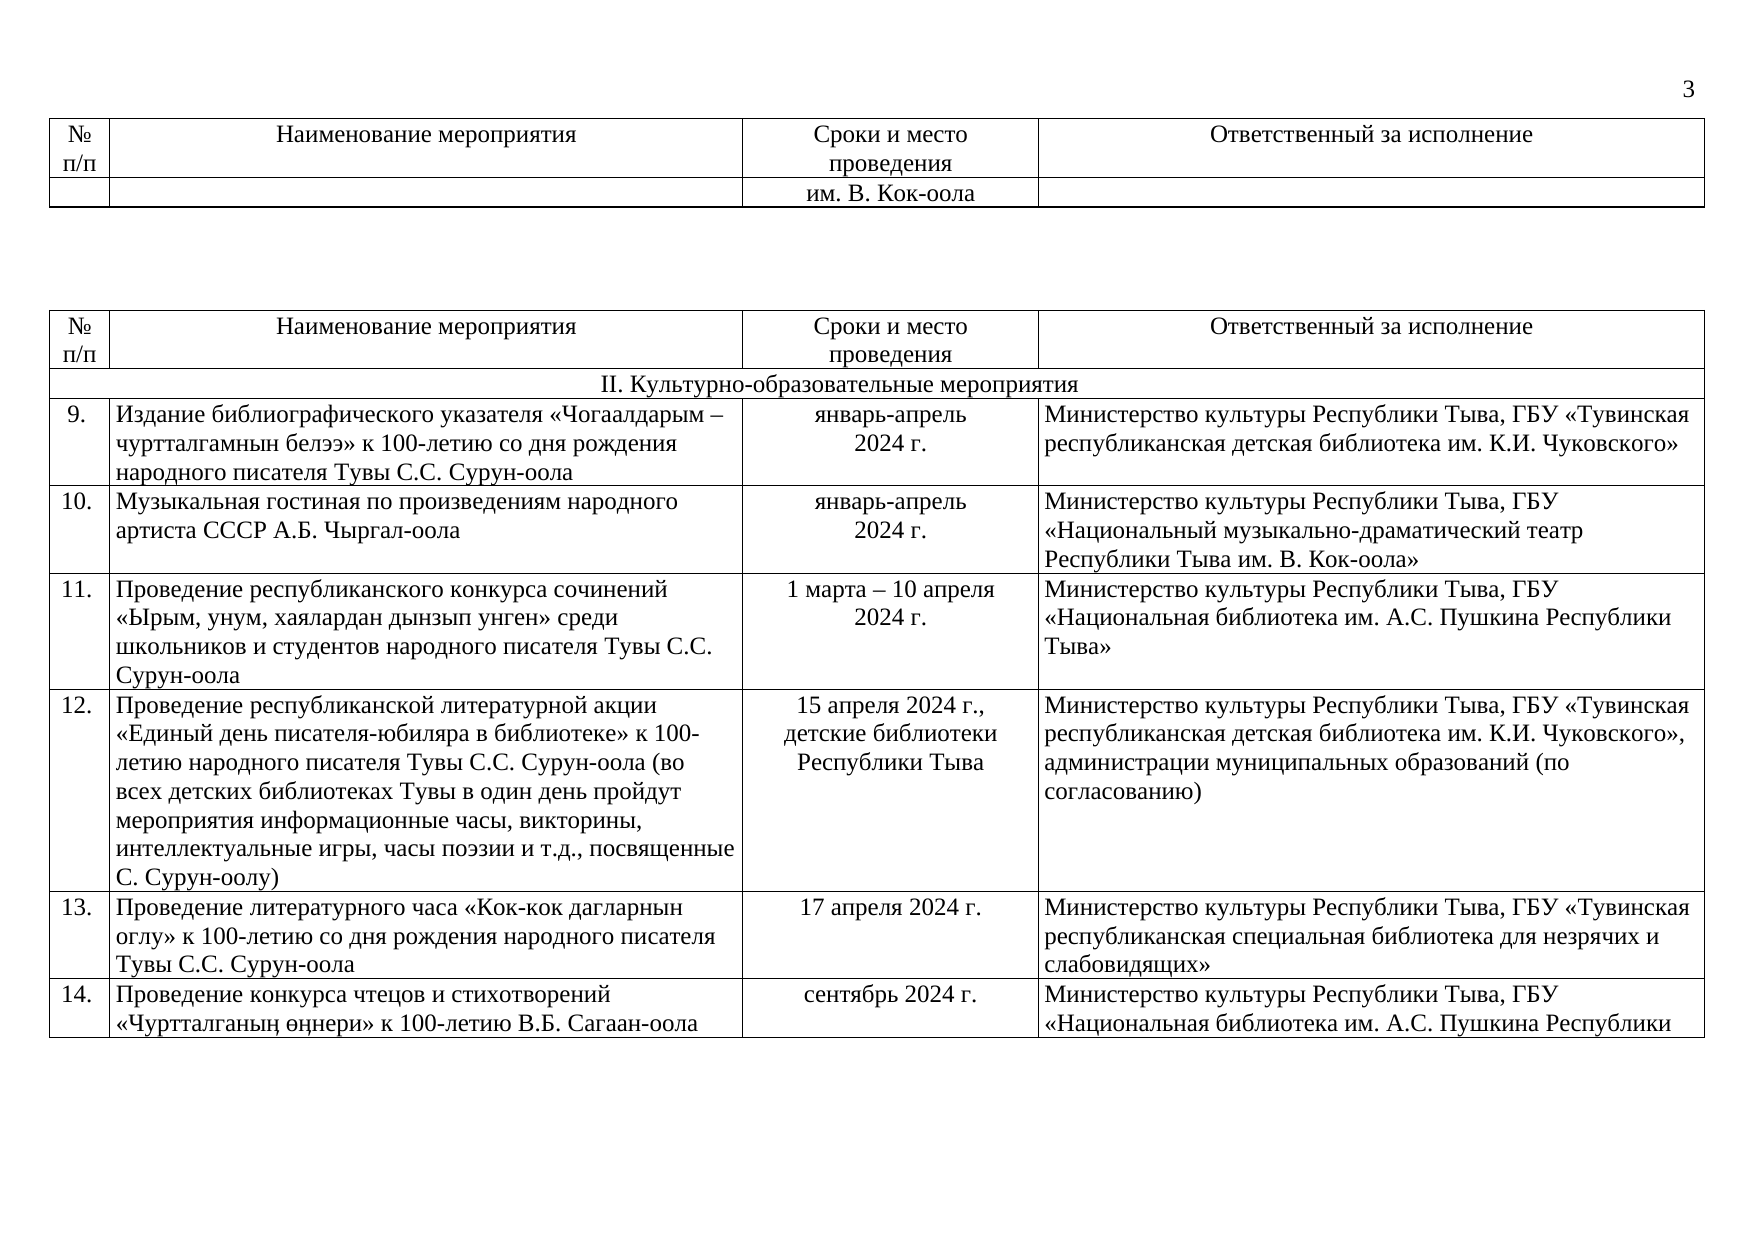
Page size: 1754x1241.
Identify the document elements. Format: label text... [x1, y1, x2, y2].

table_cell [50, 178, 109, 206]
table_header Сроки и место проведения [743, 311, 1038, 368]
table_cell январь-апрель 2024 г. [743, 486, 1038, 573]
table_cell [50, 690, 109, 891]
table_header № п/п [50, 119, 109, 177]
table_cell Проведение литературного часа «Кок-кок дагларнын оглу» к 100-летию со дня рождения народного писателя Тувы С.С. Сурун-оола [110, 892, 742, 978]
table_cell сентябрь 2024 г. [743, 979, 1038, 1037]
table_cell Министерство культуры Республики Тыва, ГБУ «Национальная библиотека им. А.С. Пушкина Республики Тыва» [1039, 574, 1704, 689]
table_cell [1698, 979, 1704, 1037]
table_cell [50, 486, 109, 573]
table_cell [50, 892, 109, 978]
table_cell Издание библиографического указателя «Чогаалдарым – чуртталгамнын белээ» к 100-летию со дня рождения народного писателя Тувы С.С. Сурун-оола [110, 399, 742, 485]
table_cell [110, 178, 742, 206]
table_header № п/п [50, 311, 109, 368]
table_cell Музыкальная гостиная по произведениям народного артиста СССР А.Б. Чыргал-оола [110, 486, 742, 573]
table_cell Министерство культуры Республики Тыва, ГБУ «Национальный музыкально-драматический театр Республики Тыва им. В. Кок-оола» [1039, 486, 1704, 573]
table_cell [110, 979, 742, 1037]
table_header Наименование мероприятия [110, 311, 742, 368]
table_header Сроки и место проведения [743, 119, 1038, 177]
table_cell [50, 979, 109, 1037]
table_cell [50, 399, 109, 485]
table_cell 15 апреля 2024 г., детские библиотеки Республики Тыва [743, 690, 1038, 891]
table_header Наименование мероприятия [110, 119, 742, 177]
table_cell Министерство культуры Республики Тыва, ГБУ «Тувинская республиканская специальная библиотека для незрячих и слабовидящих» [1039, 892, 1704, 978]
table_cell Министерство культуры Республики Тыва, ГБУ «Тувинская республиканская детская библиотека им. К.И. Чуковского», администрации муниципальных образований (по согласованию) [1039, 690, 1704, 891]
table_cell II. Культурно-образовательные мероприятия [50, 369, 1704, 398]
table_header Ответственный за исполнение [1039, 311, 1704, 368]
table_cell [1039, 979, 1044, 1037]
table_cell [1039, 178, 1704, 206]
table_header Ответственный за исполнение [1039, 119, 1704, 177]
table_cell Министерство культуры Республики Тыва, ГБУ «Тувинская республиканская детская библиотека им. К.И. Чуковского» [1039, 399, 1704, 485]
table_cell 1 марта – 10 апреля 2024 г. [743, 574, 1038, 689]
table_cell 17 апреля 2024 г. [743, 892, 1038, 978]
table_cell январь-апрель 2024 г. [743, 399, 1038, 485]
table_cell Проведение республиканского конкурса сочинений «Ырым, унум, хаялардан дынзып унген» среди школьников и студентов народного писателя Тувы С.С. Сурун-оола [110, 574, 742, 689]
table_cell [743, 178, 1038, 206]
table_cell Проведение республиканской литературной акции «Единый день писателя-юбиляра в библиотеке» к 100-летию народного писателя Тувы С.С. Сурун-оола (во всех детских библиотеках Тувы в один день пройдут мероприятия информационные часы, викторины, интеллектуальные игры, часы поэзии и т.д., посвященные С. Сурун-оолу) [110, 690, 742, 891]
table_cell [50, 574, 109, 689]
